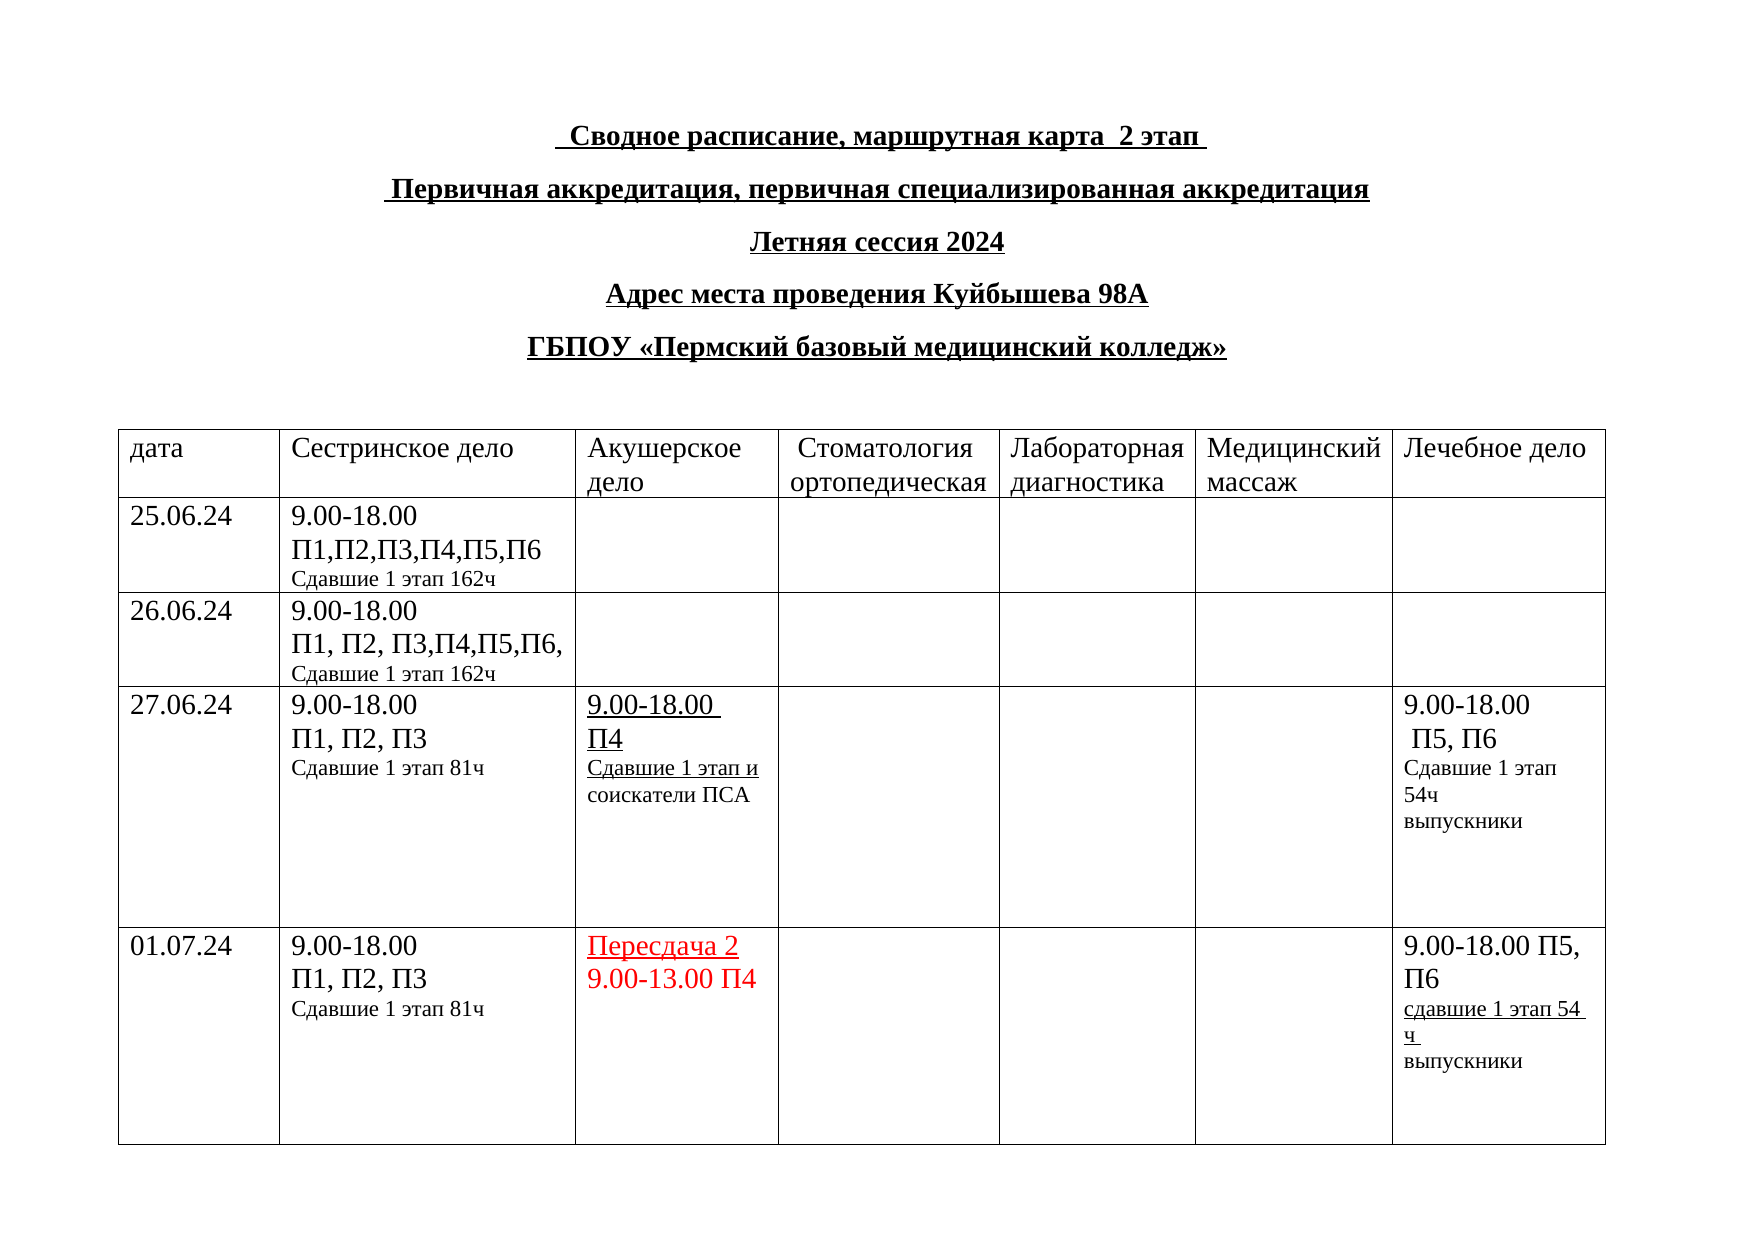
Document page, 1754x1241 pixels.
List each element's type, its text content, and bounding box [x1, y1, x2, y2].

table_cell 01.07.24 [119, 928, 279, 1144]
table_cell [779, 593, 999, 686]
table_cell [1000, 687, 1195, 927]
table_cell [1393, 593, 1605, 686]
table_cell [1196, 593, 1392, 686]
table_cell [1196, 928, 1392, 1144]
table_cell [1393, 687, 1605, 927]
table_cell 9.00-18.00 П1,П2,П3,П4,П5,П6 Сдавшие 1 этап 162ч [280, 498, 575, 592]
table_cell [1196, 498, 1392, 592]
text Адрес места проведения Куйбышева 98А [118, 277, 1636, 310]
table_cell 26.06.24 [119, 593, 279, 686]
text Сводное расписание, маршрутная карта 2 этап [118, 118, 1636, 152]
table_cell 27.06.24 [119, 687, 279, 927]
table_header Лечебное дело [1393, 430, 1605, 497]
table_header Стоматология ортопедическая [779, 430, 999, 497]
table_cell 9.00-18.00 П1, П2, П3 Сдавшие 1 этап 81ч [280, 928, 575, 1144]
table_cell [1000, 593, 1195, 686]
table_cell 9.00-18.00 П5, П6 сдавшие 1 этап 54 ч выпускники [1393, 928, 1605, 1144]
table_cell 25.06.24 [119, 498, 279, 592]
table_cell [779, 687, 999, 927]
table_header Акушерское дело [576, 430, 778, 497]
table_cell 9.00-18.00 П1, П2, П3,П4,П5,П6, Сдавшие 1 этап 162ч [280, 593, 575, 686]
table_cell [779, 498, 999, 592]
table_header Медицинский массаж [1196, 430, 1392, 497]
table_cell [576, 498, 778, 592]
table_cell [576, 593, 778, 686]
table_cell [1000, 498, 1195, 592]
table_cell 9.00-18.00 П4 Сдавшие 1 этап и соискатели ПСА [576, 687, 778, 927]
table_cell [1000, 928, 1195, 1144]
text ГБПОУ «Пермский базовый медицинский колледж» [118, 329, 1636, 363]
text Первичная аккредитация, первичная специализированная аккредитация [118, 171, 1636, 204]
text Летняя сессия 2024 [118, 224, 1636, 257]
table_cell [1196, 687, 1392, 927]
table_cell [1393, 498, 1605, 592]
table_header Лабораторная диагностика [1000, 430, 1195, 497]
table_cell 9.00-18.00 П1, П2, П3 Сдавшие 1 этап 81ч [280, 687, 575, 927]
table_header Сестринское дело [280, 430, 575, 497]
table_cell [779, 928, 999, 1144]
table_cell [576, 928, 778, 1144]
table_header дата [119, 430, 279, 497]
